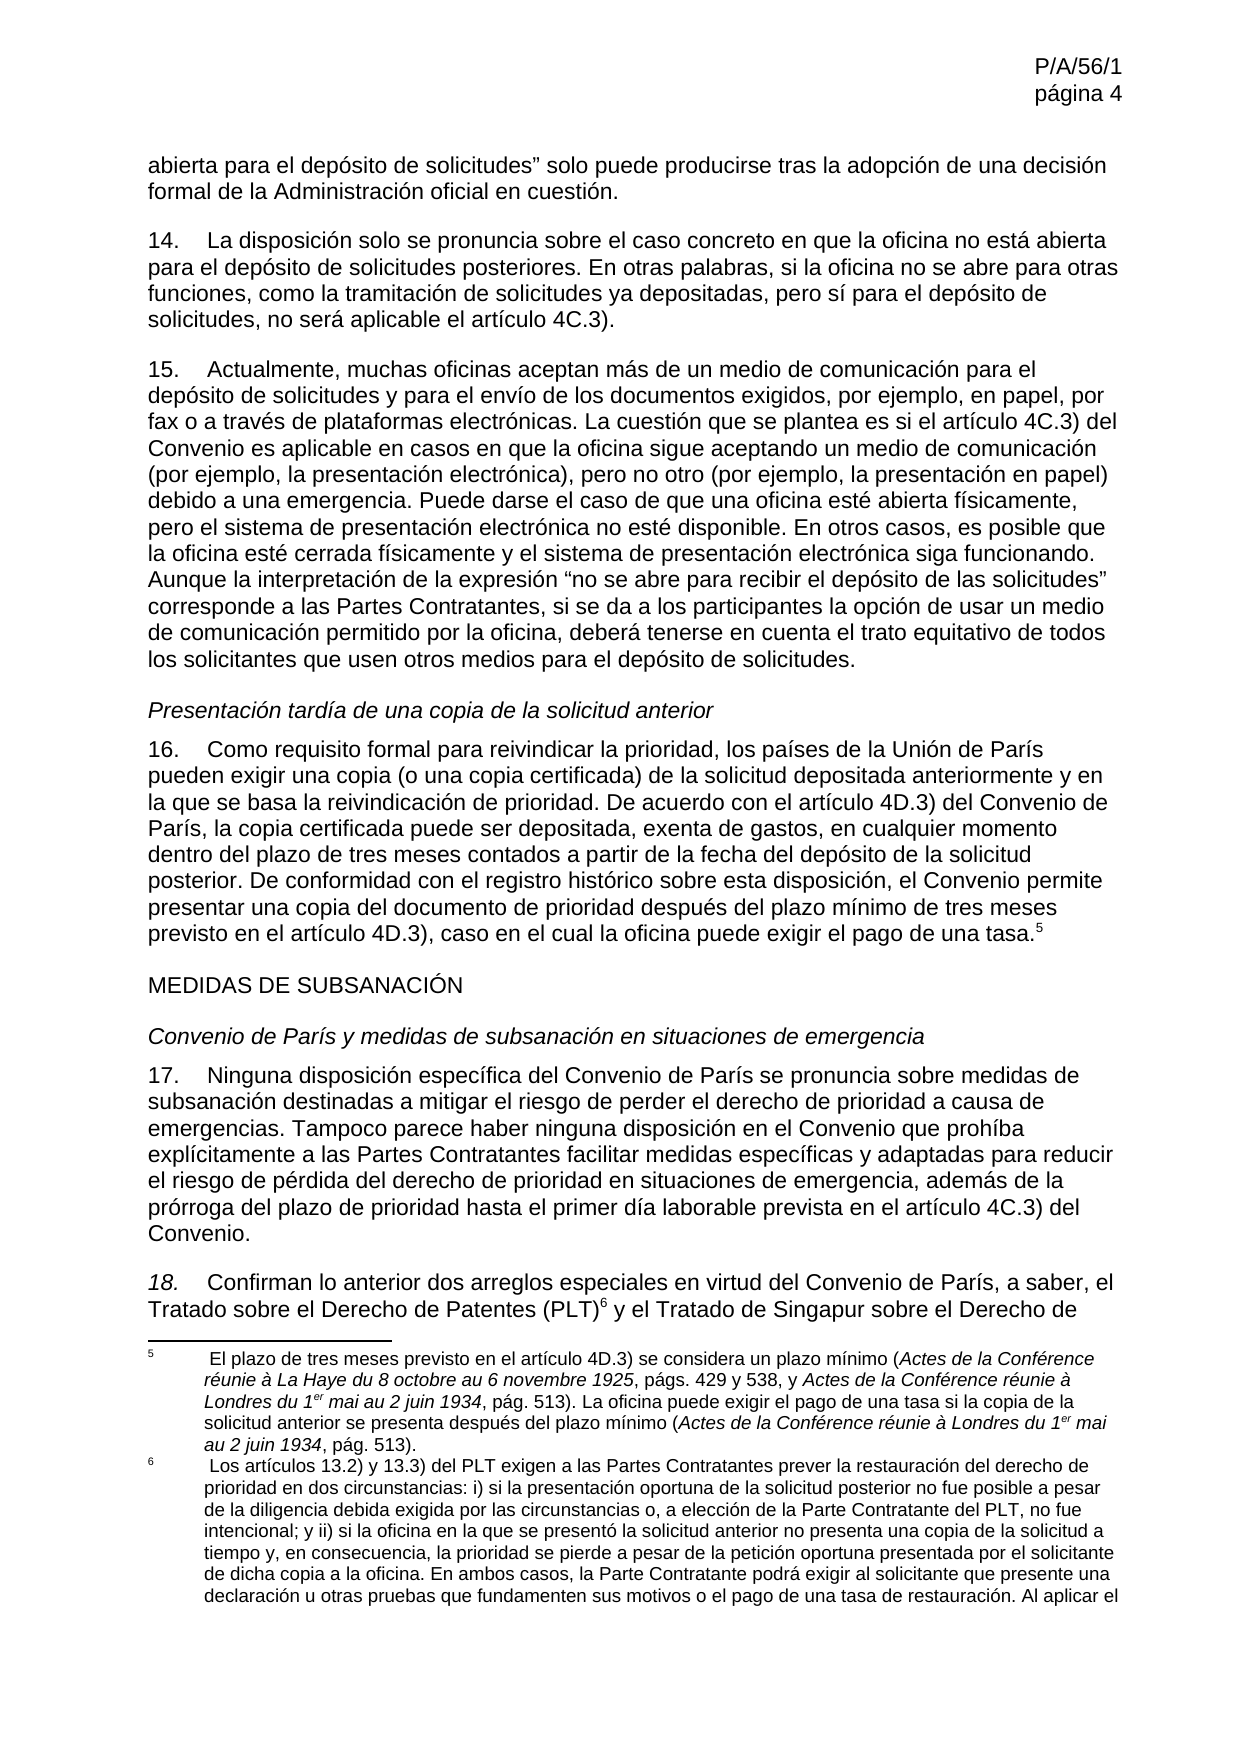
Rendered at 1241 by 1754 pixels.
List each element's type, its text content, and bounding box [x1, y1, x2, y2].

text Como requisito formal para reivindicar la prioridad, los países de la Unión de París pueden exigir una copia (o una copia certificada) de la solicitud depositada anteriormente y en la que se basa la reivindicación de prioridad. De acuerdo con el artículo 4D.3) del Convenio de París, la copia certificada puede ser depositada, exenta de gastos, en cualquier momento dentro del plazo de tres meses contados a partir de la fecha del depósito de la solicitud posterior. De conformidad con el registro histórico sobre esta disposición, el Convenio permite presentar una copia del documento de prioridad después del plazo mínimo de tres meses previsto en el artículo 4D.3), caso en el cual la oficina puede exigir el pago de una tasa. [148, 736, 1122, 947]
subtitle Convenio de París y medidas de subsanación en situaciones de emergencia [148, 1023, 1122, 1049]
text Ninguna disposición específica del Convenio de París se pronuncia sobre medidas de subsanación destinadas a mitigar el riesgo de perder el derecho de prioridad a causa de emergencias. Tampoco parece haber ninguna disposición en el Convenio que prohíba explícitamente a las Partes Contratantes facilitar medidas específicas y adaptadas para reducir el riesgo de pérdida del derecho de prioridad en situaciones de emergencia, además de la prórroga del plazo de prioridad hasta el primer día laborable prevista en el artículo 4C.3) del Convenio. [148, 1062, 1122, 1246]
subtitle Presentación tardía de una copia de la solicitud anterior [148, 697, 1122, 723]
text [148, 152, 1122, 204]
text La disposición solo se pronuncia sobre el caso concreto en que la oficina no está abierta para el depósito de solicitudes posteriores. En otras palabras, si la oficina no se abre para otras funciones, como la tramitación de solicitudes ya depositadas, pero sí para el depósito de solicitudes, no será aplicable el artículo 4C.3). [148, 227, 1122, 333]
text Actualmente, muchas oficinas aceptan más de un medio de comunicación para el depósito de solicitudes y para el envío de los documentos exigidos, por ejemplo, en papel, por fax o a través de plataformas electrónicas. La cuestión que se plantea es si el artículo 4C.3) del Convenio es aplicable en casos en que la oficina sigue aceptando un medio de comunicación (por ejemplo, la presentación electrónica), pero no otro (por ejemplo, la presentación en papel) debido a una emergencia. Puede darse el caso de que una oficina esté abierta físicamente, pero el sistema de presentación electrónica no esté disponible. En otros casos, es posible que la oficina esté cerrada físicamente y el sistema de presentación electrónica siga funcionando. Aunque la interpretación de la expresión “no se abre para recibir el depósito de las solicitudes” corresponde a las Partes Contratantes, si se da a los participantes la opción de usar un medio de comunicación permitido por la oficina, deberá tenerse en cuenta el trato equitativo de todos los solicitantes que usen otros medios para el depósito de solicitudes. [148, 356, 1122, 672]
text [148, 1269, 1122, 1322]
subtitle Medidas de SUBSANACIÓN [148, 972, 1122, 998]
